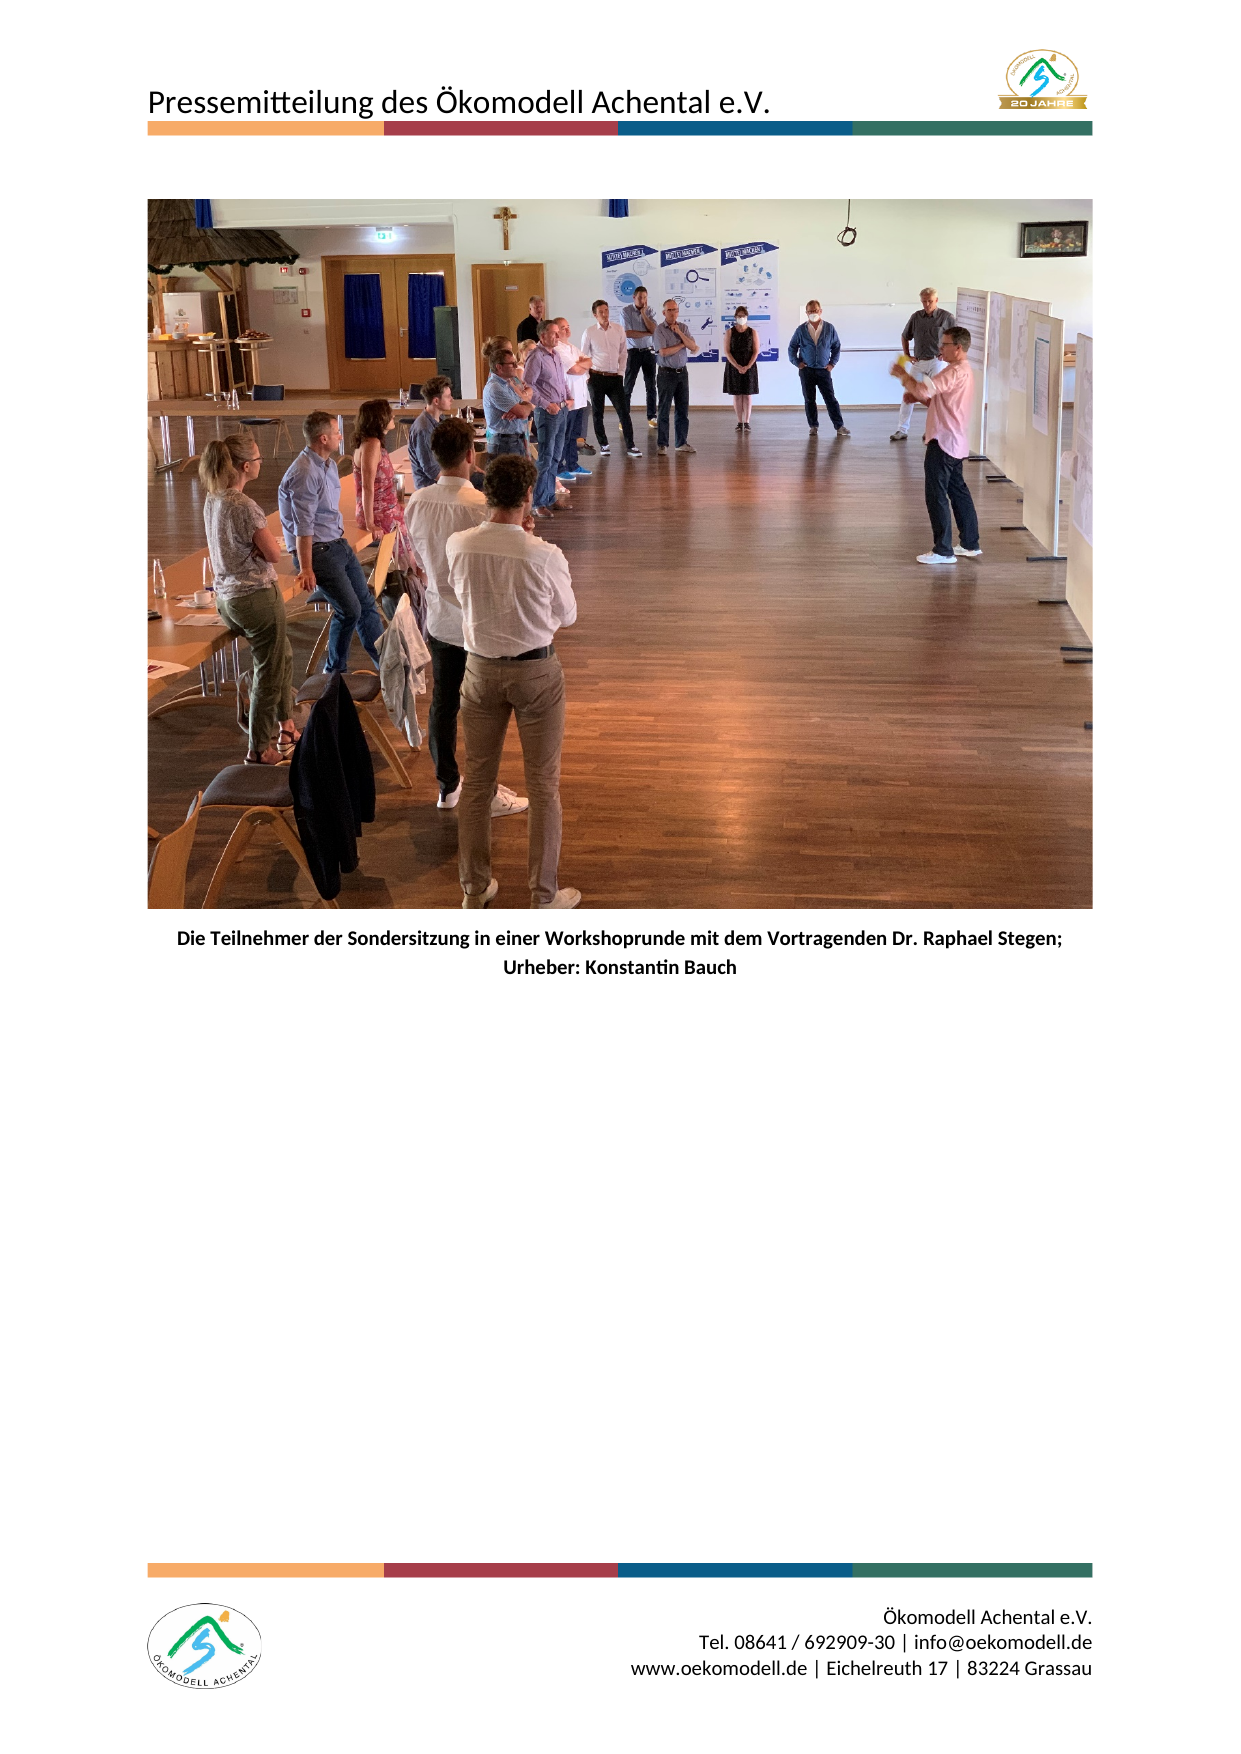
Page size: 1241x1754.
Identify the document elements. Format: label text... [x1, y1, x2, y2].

picture [853, 121, 1093, 136]
picture [997, 44, 1088, 113]
picture [147, 121, 617, 136]
picture [147, 1563, 617, 1578]
text Die Teilnehmer der Sondersitzung in einer Workshoprunde mit dem Vortragenden Dr. Raphael Stegen; Urheber: Konstantin Bauch [148, 925, 1093, 979]
picture [147, 199, 1093, 909]
picture [853, 1563, 1093, 1578]
picture [147, 1603, 262, 1689]
